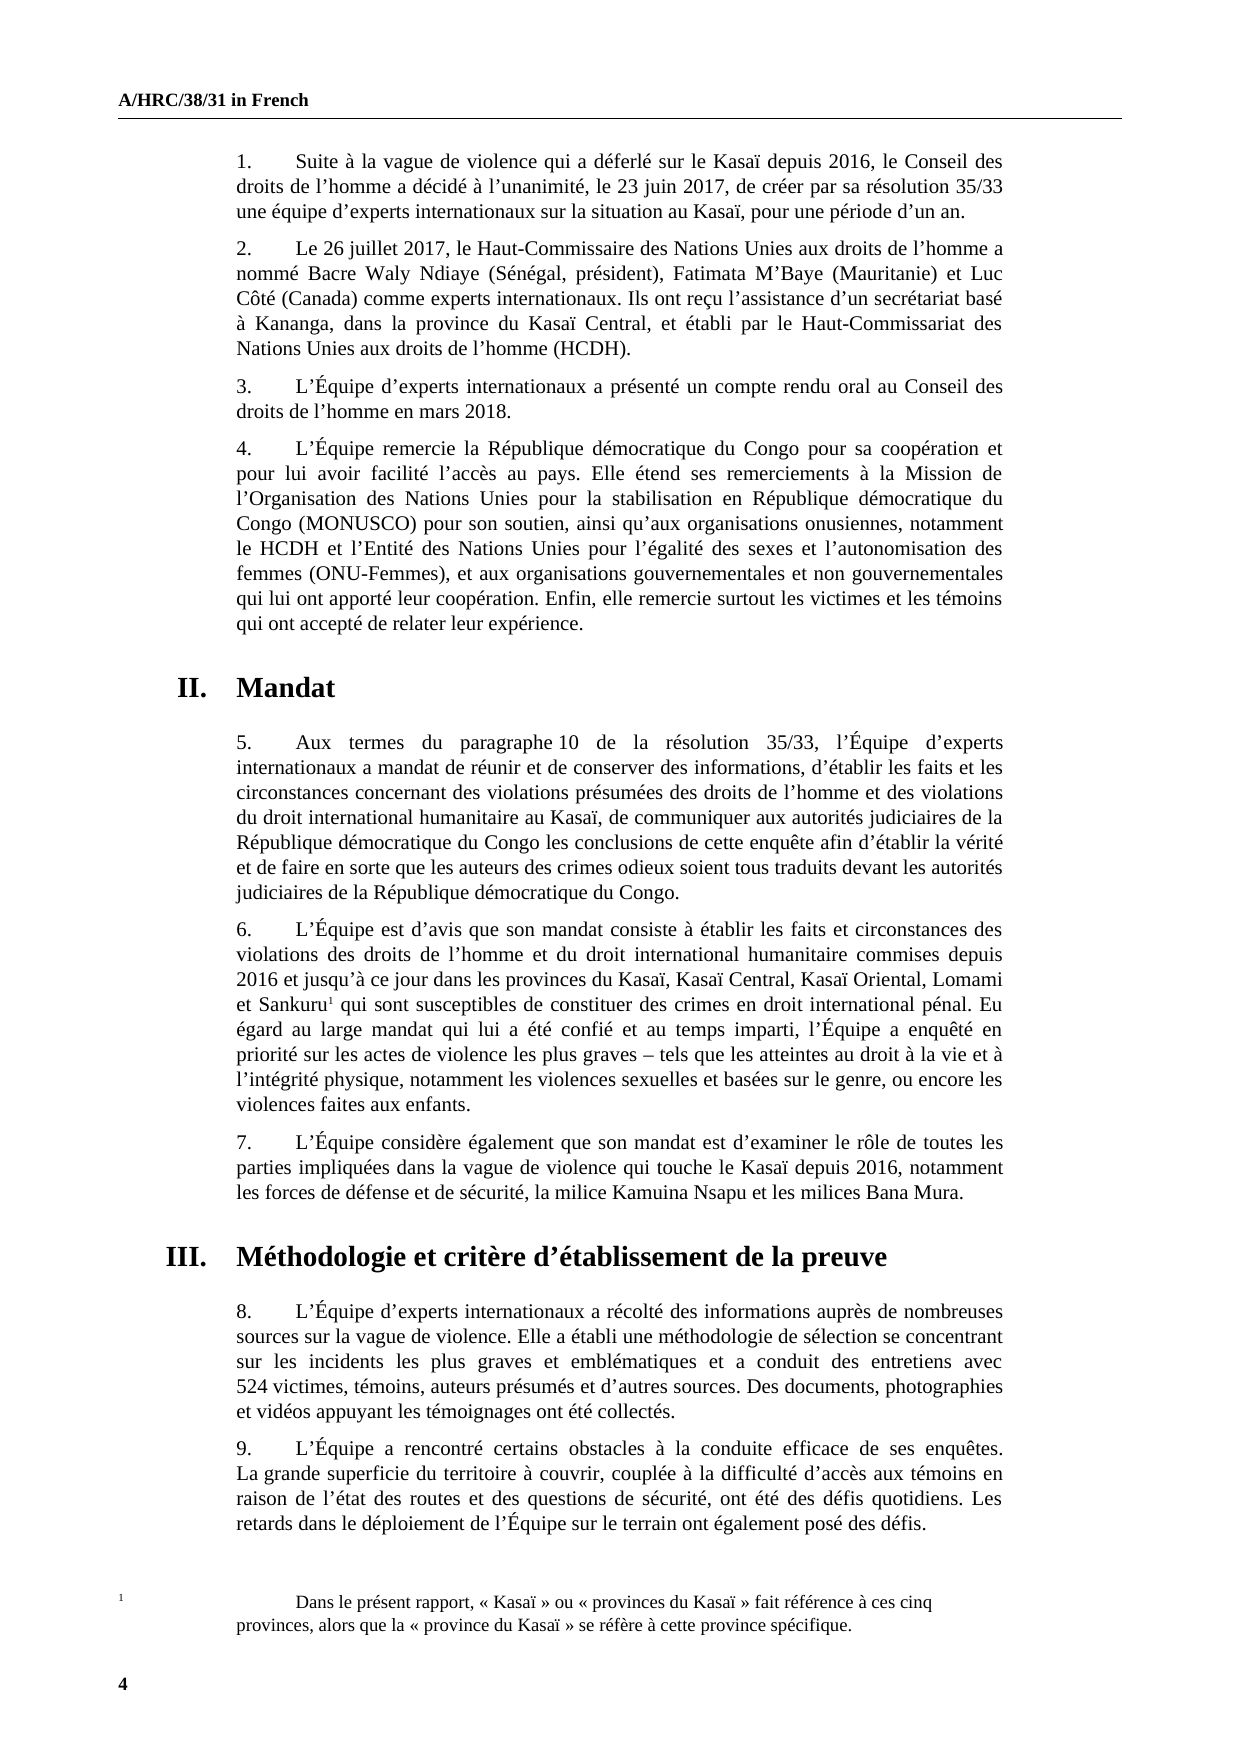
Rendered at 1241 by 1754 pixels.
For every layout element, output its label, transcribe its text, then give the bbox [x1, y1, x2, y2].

list 5. Aux termes du paragraphe 10 de la résolution 35/33, l’Équipe d’experts internationaux a mandat de réunir et de conserver des informations, d’établir les faits et les circonstances concernant des violations présumées des droits de l’homme et des violations du droit international humanitaire au Kasaï, de communiquer aux autorités judiciaires de la République démocratique du Congo les conclusions de cette enquête afin d’établir la vérité et de faire en sorte que les auteurs des crimes odieux soient tous traduits devant les autorités judiciaires de la République démocratique du Congo. [236, 729, 1004, 904]
list 6. L’Équipe est d’avis que son mandat consiste à établir les faits et circonstances des violations des droits de l’homme et du droit international humanitaire commises depuis 2016 et jusqu’à ce jour dans les provinces du Kasaï, Kasaï Central, Kasaï Oriental, Lomami et Sankuru qui sont susceptibles de constituer des crimes en droit international pénal. Eu égard au large mandat qui lui a été confié et au temps imparti, l’Équipe a enquêté en priorité sur les actes de violence les plus graves – tels que les atteintes au droit à la vie et à l’intégrité physique, notamment les violences sexuelles et basées sur le genre, ou encore les violences faites aux enfants. [236, 916, 1004, 1116]
list 8. L’Équipe d’experts internationaux a récolté des informations auprès de nombreuses sources sur la vague de violence. Elle a établi une méthodologie de sélection se concentrant sur les incidents les plus graves et emblématiques et a conduit des entretiens avec 524 victimes, témoins, auteurs présumés et d’autres sources. Des documents, photographies et vidéos appuyant les témoignages ont été collectés. [236, 1298, 1004, 1423]
text II. Mandat [118, 673, 1004, 704]
list 2. Le 26 juillet 2017, le Haut-Commissaire des Nations Unies aux droits de l’homme a nommé Bacre Waly Ndiaye (Sénégal, président), Fatimata M’Baye (Mauritanie) et Luc Côté (Canada) comme experts internationaux. Ils ont reçu l’assistance d’un secrétariat basé à Kananga, dans la province du Kasaï Central, et établi par le Haut-Commissariat des Nations Unies aux droits de l’homme (HCDH). [236, 235, 1004, 360]
list 4. L’Équipe remercie la République démocratique du Congo pour sa coopération et pour lui avoir facilité l’accès au pays. Elle étend ses remerciements à la Mission de l’Organisation des Nations Unies pour la stabilisation en République démocratique du Congo (MONUSCO) pour son soutien, ainsi qu’aux organisations onusiennes, notamment le HCDH et l’Entité des Nations Unies pour l’égalité des sexes et l’autonomisation des femmes (ONU-Femmes), et aux organisations gouvernementales et non gouvernementales qui lui ont apporté leur coopération. Enfin, elle remercie surtout les victimes et les témoins qui ont accepté de relater leur expérience. [236, 435, 1004, 635]
list 3. L’Équipe d’experts internationaux a présenté un compte rendu oral au Conseil des droits de l’homme en mars 2018. [236, 373, 1004, 423]
text III. Méthodologie et critère d’établissement de la preuve [118, 1241, 1004, 1273]
list 1. Suite à la vague de violence qui a déferlé sur le Kasaï depuis 2016, le Conseil des droits de l’homme a décidé à l’unanimité, le 23 juin 2017, de créer par sa résolution 35/33 une équipe d’experts internationaux sur la situation au Kasaï, pour une période d’un an. [236, 148, 1004, 223]
list 9. L’Équipe a rencontré certains obstacles à la conduite efficace de ses enquêtes. La grande superficie du territoire à couvrir, couplée à la difficulté d’accès aux témoins en raison de l’état des routes et des questions de sécurité, ont été des défis quotidiens. Les retards dans le déploiement de l’Équipe sur le terrain ont également posé des défis. [236, 1435, 1004, 1535]
list 7. L’Équipe considère également que son mandat est d’examiner le rôle de toutes les parties impliquées dans la vague de violence qui touche le Kasaï depuis 2016, notamment les forces de défense et de sécurité, la milice Kamuina Nsapu et les milices Bana Mura. [236, 1129, 1004, 1204]
